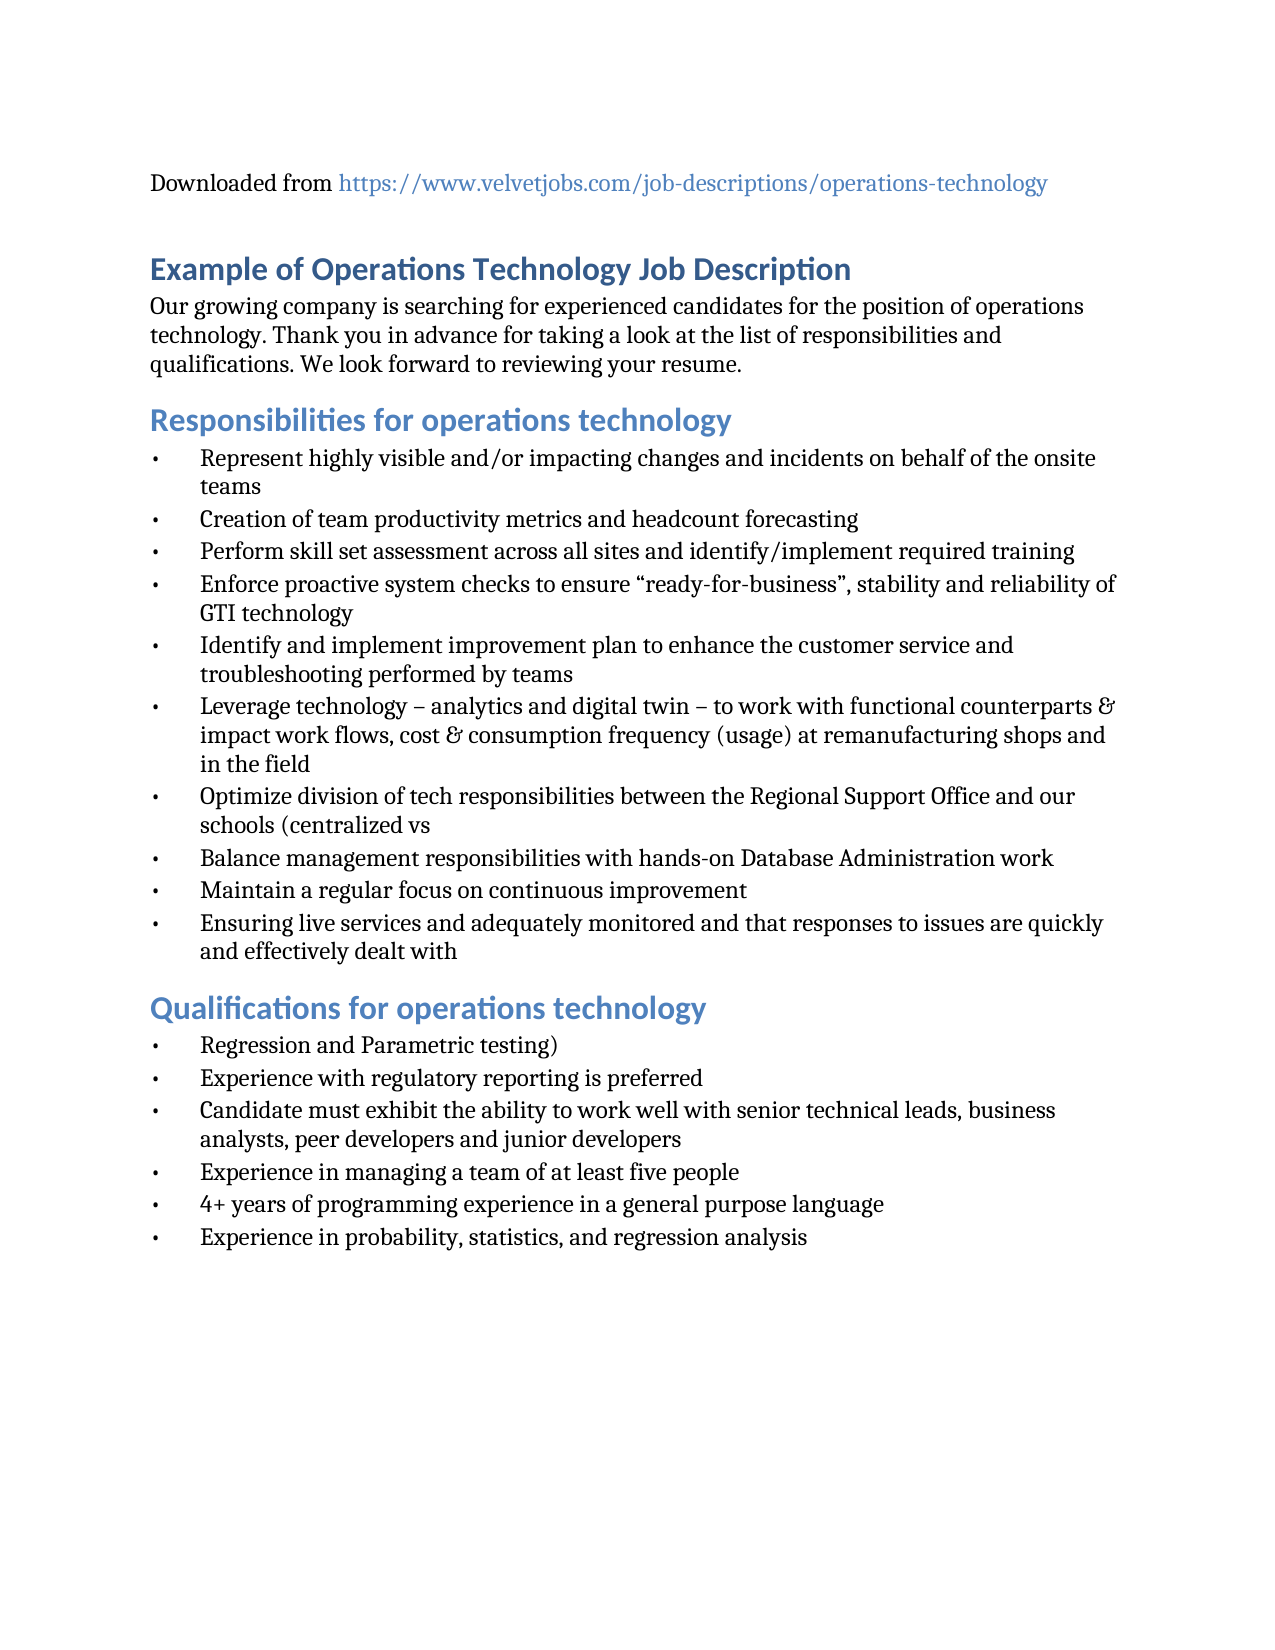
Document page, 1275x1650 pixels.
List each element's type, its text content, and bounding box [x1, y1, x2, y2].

text Our growing company is searching for experienced candidates for the position of operations technology. Thank you in advance for taking a look at the list of responsibilities and qualifications. We look forward to reviewing your resume. [150, 292, 1125, 378]
list Represent highly visible and/or impacting changes and incidents on behalf of the onsite teams [150, 443, 1125, 501]
list 4+ years of programming experience in a general purpose language [150, 1190, 1125, 1219]
list Perform skill set assessment across all sites and identify/implement required training [150, 537, 1125, 566]
list Candidate must exhibit the ability to work well with senior technical leads, business analysts, peer developers and junior developers [150, 1096, 1125, 1154]
list Balance management responsibilities with hands-on Database Administration work [150, 843, 1125, 872]
list Identify and implement improvement plan to enhance the customer service and troubleshooting performed by teams [150, 631, 1125, 688]
list Leverage technology – analytics and digital twin – to work with functional counterparts & impact work flows, cost & consumption frequency (usage) at remanufacturing shops and in the field [150, 692, 1125, 778]
list Experience in managing a team of at least five people [150, 1158, 1125, 1186]
subtitle Responsibilities for operations technology [150, 399, 1125, 440]
text Downloaded from https://www.velvetjobs.com/job-descriptions/operations-technology [150, 169, 1125, 197]
subtitle Qualifications for operations technology [150, 987, 1125, 1028]
list Experience in probability, statistics, and regression analysis [150, 1223, 1125, 1251]
list Ensuring live services and adequately monitored and that responses to issues are quickly and effectively dealt with [150, 908, 1125, 966]
list Maintain a regular focus on continuous improvement [150, 876, 1125, 905]
subtitle Example of Operations Technology Job Description [150, 247, 1125, 288]
list Regression and Parametric testing) [150, 1031, 1125, 1060]
list Enforce proactive system checks to ensure “ready-for-business”, stability and reliability of GTI technology [150, 570, 1125, 627]
list Creation of team productivity metrics and headcount forecasting [150, 505, 1125, 533]
list Optimize division of tech responsibilities between the Regional Support Office and our schools (centralized vs [150, 782, 1125, 840]
list Experience with regulatory reporting is preferred [150, 1064, 1125, 1093]
